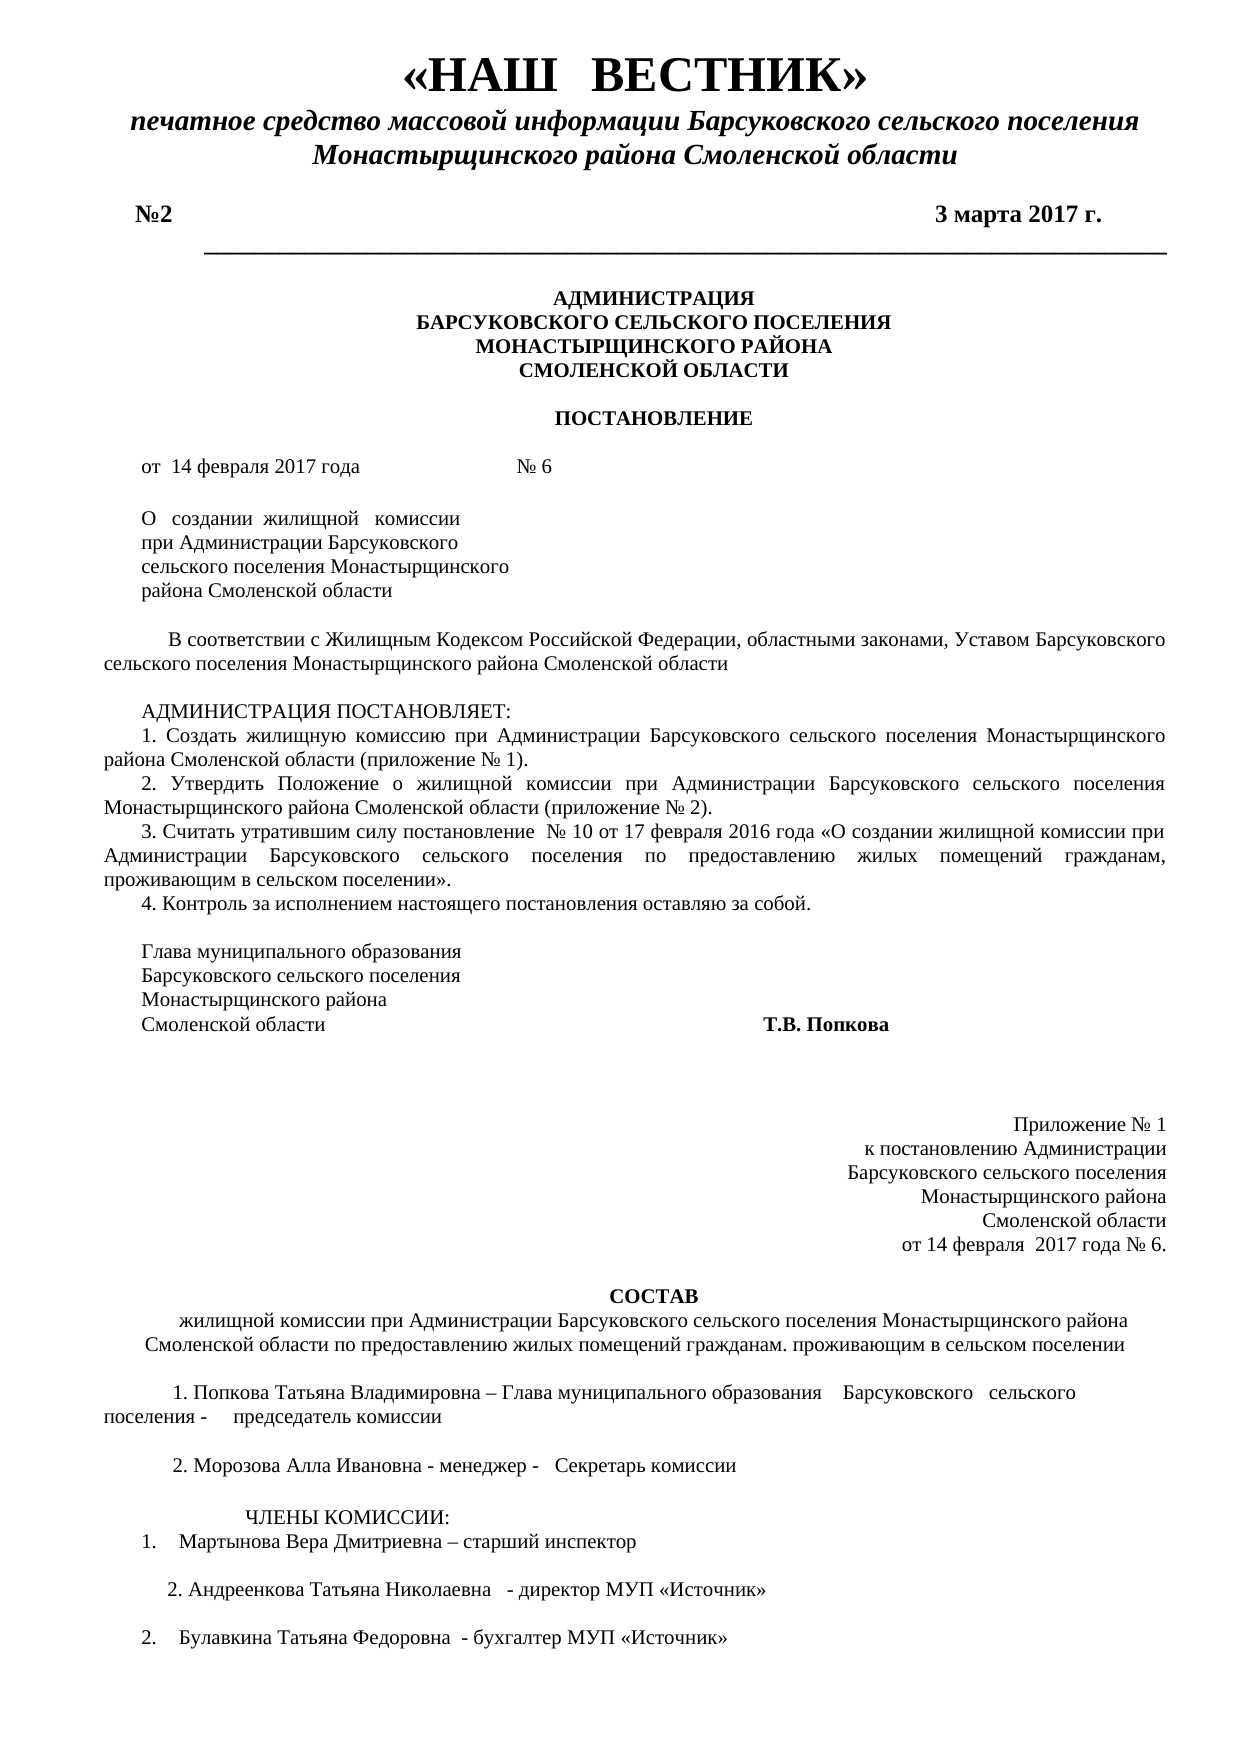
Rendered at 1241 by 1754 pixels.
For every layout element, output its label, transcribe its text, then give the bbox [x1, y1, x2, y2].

text СОСТАВ [103, 1284, 1167, 1308]
text района Смоленской области [103, 578, 1167, 602]
list Мартынова Вера Дмитриевна – старший инспектор [141, 1529, 1167, 1553]
text Барсуковского сельского поселения [103, 1160, 1167, 1184]
text от 14 февраля 2017 года № 6. [103, 1232, 1167, 1256]
text 4. Контроль за исполнением настоящего постановления оставляю за собой. [103, 891, 1167, 915]
text СМОЛЕНСКОЙ ОБЛАСТИ [103, 358, 1167, 382]
text 1. Попкова Татьяна Владимировна – Глава муниципального образования Барсуковского сельского поселения - председатель комиссии [103, 1380, 1167, 1428]
text при Администрации Барсуковского [103, 530, 1167, 554]
text _____________________________________________________________________________ [103, 228, 1167, 257]
text БАРСУКОВСКОГО СЕЛЬСКОГО ПОСЕЛЕНИЯ [103, 310, 1167, 334]
text №2 3 марта 2017 г. [103, 199, 1167, 228]
text Смоленской области Т.В. Попкова [103, 1011, 1167, 1036]
text В соответствии с Жилищным Кодексом Российской Федерации, областными законами, Уставом Барсуковского сельского поселения Монастырщинского района Смоленской области [103, 626, 1167, 674]
text 2. Морозова Алла Ивановна - менеджер - Секретарь комиссии [103, 1452, 1167, 1477]
text Монастырщинского района [103, 1184, 1167, 1208]
text ПОСТАНОВЛЕНИЕ [103, 406, 1167, 430]
text Приложение № 1 [103, 1112, 1167, 1136]
text от 14 февраля 2017 года № 6 [103, 454, 1167, 478]
text 2. Утвердить Положение о жилищной комиссии при Администрации Барсуковского сельского поселения Монастырщинского района Смоленской области (приложение № 2). [103, 771, 1167, 819]
list Булавкина Татьяна Федоровна - бухгалтер МУП «Источник» [141, 1625, 1167, 1649]
text сельского поселения Монастырщинского [103, 554, 1167, 578]
text печатное средство массовой информации Барсуковского сельского поселения Монастырщинского района Смоленской области [103, 103, 1167, 171]
text АДМИНИСТРАЦИЯ [103, 286, 1167, 310]
text Барсуковского сельского поселения [103, 963, 1167, 987]
text МОНАСТЫРЩИНСКОГО РАЙОНА [103, 334, 1167, 358]
text О создании жилищной комиссии [103, 506, 1167, 530]
text АДМИНИСТРАЦИЯ ПОСТАНОВЛЯЕТ: [103, 699, 1167, 723]
text 1. Создать жилищную комиссию при Администрации Барсуковского сельского поселения Монастырщинского района Смоленской области (приложение № 1). [103, 723, 1167, 771]
text жилищной комиссии при Администрации Барсуковского сельского поселения Монастырщинского района Смоленской области по предоставлению жилых помещений гражданам. проживающим в сельском поселении [103, 1308, 1167, 1356]
text Смоленской области [103, 1208, 1167, 1232]
text к постановлению Администрации [103, 1136, 1167, 1160]
text «НАШ ВЕСТНИК» [103, 44, 1167, 103]
text 3. Считать утратившим силу постановление № 10 от 17 февраля 2016 года «О создании жилищной комиссии при Администрации Барсуковского сельского поселения по предоставлению жилых помещений гражданам, проживающим в сельском поселении». [103, 819, 1167, 891]
text Монастырщинского района [103, 987, 1167, 1011]
text ЧЛЕНЫ КОМИССИИ: [103, 1504, 1167, 1529]
text Глава муниципального образования [103, 939, 1167, 963]
text 2. Андреенкова Татьяна Николаевна - директор МУП «Источник» [103, 1577, 1167, 1601]
